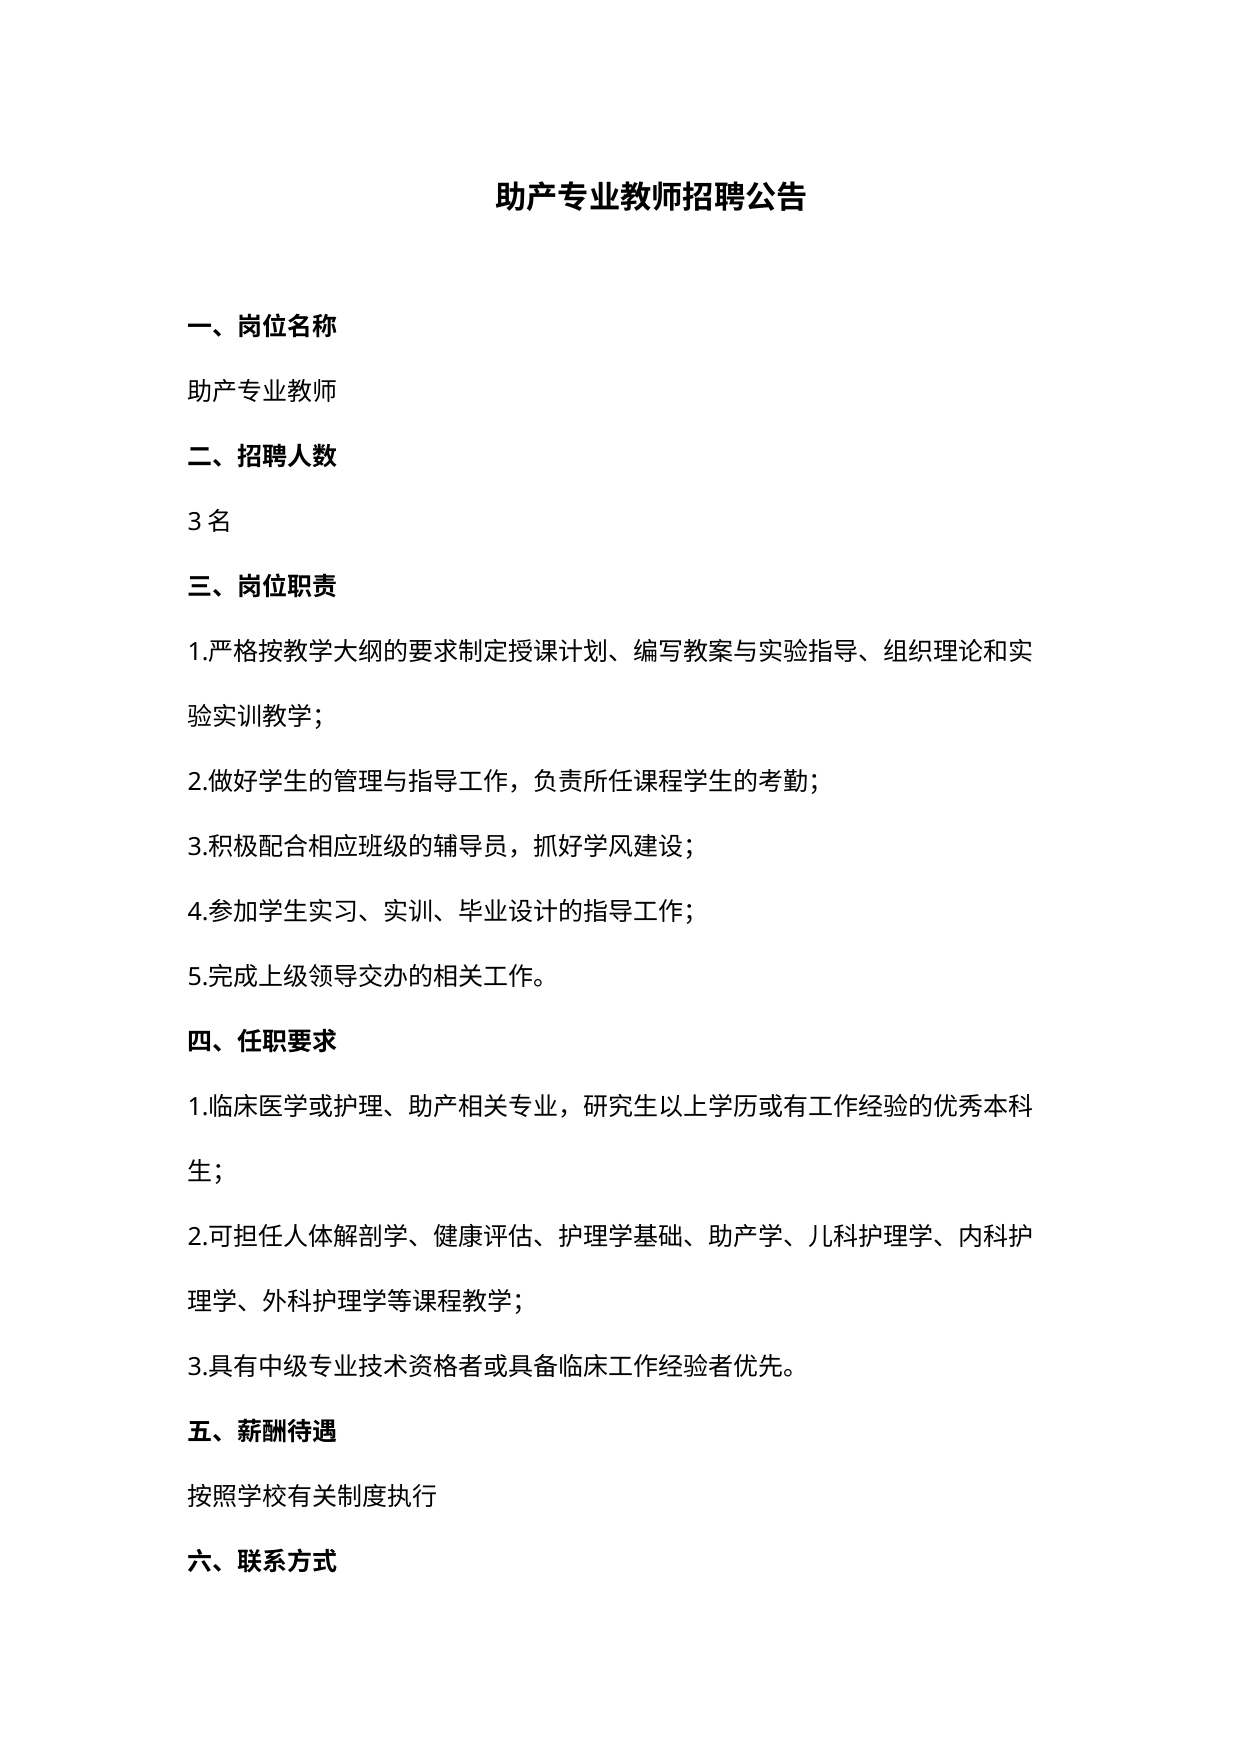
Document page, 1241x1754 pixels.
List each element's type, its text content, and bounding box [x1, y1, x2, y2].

text 3.积极配合相应班级的辅导员，抓好学风建设； [187, 812, 1053, 877]
list 联系方式 [187, 1527, 1053, 1592]
text 2.可担任人体解剖学、健康评估、护理学基础、助产学、儿科护理学、内科护理学、外科护理学等课程教学； [187, 1202, 1053, 1332]
text 1.临床医学或护理、助产相关专业，研究生以上学历或有工作经验的优秀本科生； [187, 1072, 1053, 1202]
text 五、薪酬待遇 [187, 1397, 1053, 1462]
text 5.完成上级领导交办的相关工作。 [187, 942, 1053, 1007]
text 助产专业教师招聘公告 [187, 162, 1053, 227]
text 4.参加学生实习、实训、毕业设计的指导工作； [187, 877, 1053, 942]
text 3名 [187, 487, 1053, 552]
text 2.做好学生的管理与指导工作，负责所任课程学生的考勤； [187, 747, 1053, 812]
text 一、岗位名称 [187, 227, 1053, 357]
text 三、岗位职责 [187, 552, 1053, 617]
text 助产专业教师 二、招聘人数 [187, 357, 1053, 487]
text 1.严格按教学大纲的要求制定授课计划、编写教案与实验指导、组织理论和实验实训教学； [187, 617, 1053, 747]
text 按照学校有关制度执行 [187, 1462, 1053, 1527]
text 四、任职要求 [187, 1007, 1053, 1072]
text 3.具有中级专业技术资格者或具备临床工作经验者优先。 [187, 1332, 1053, 1397]
